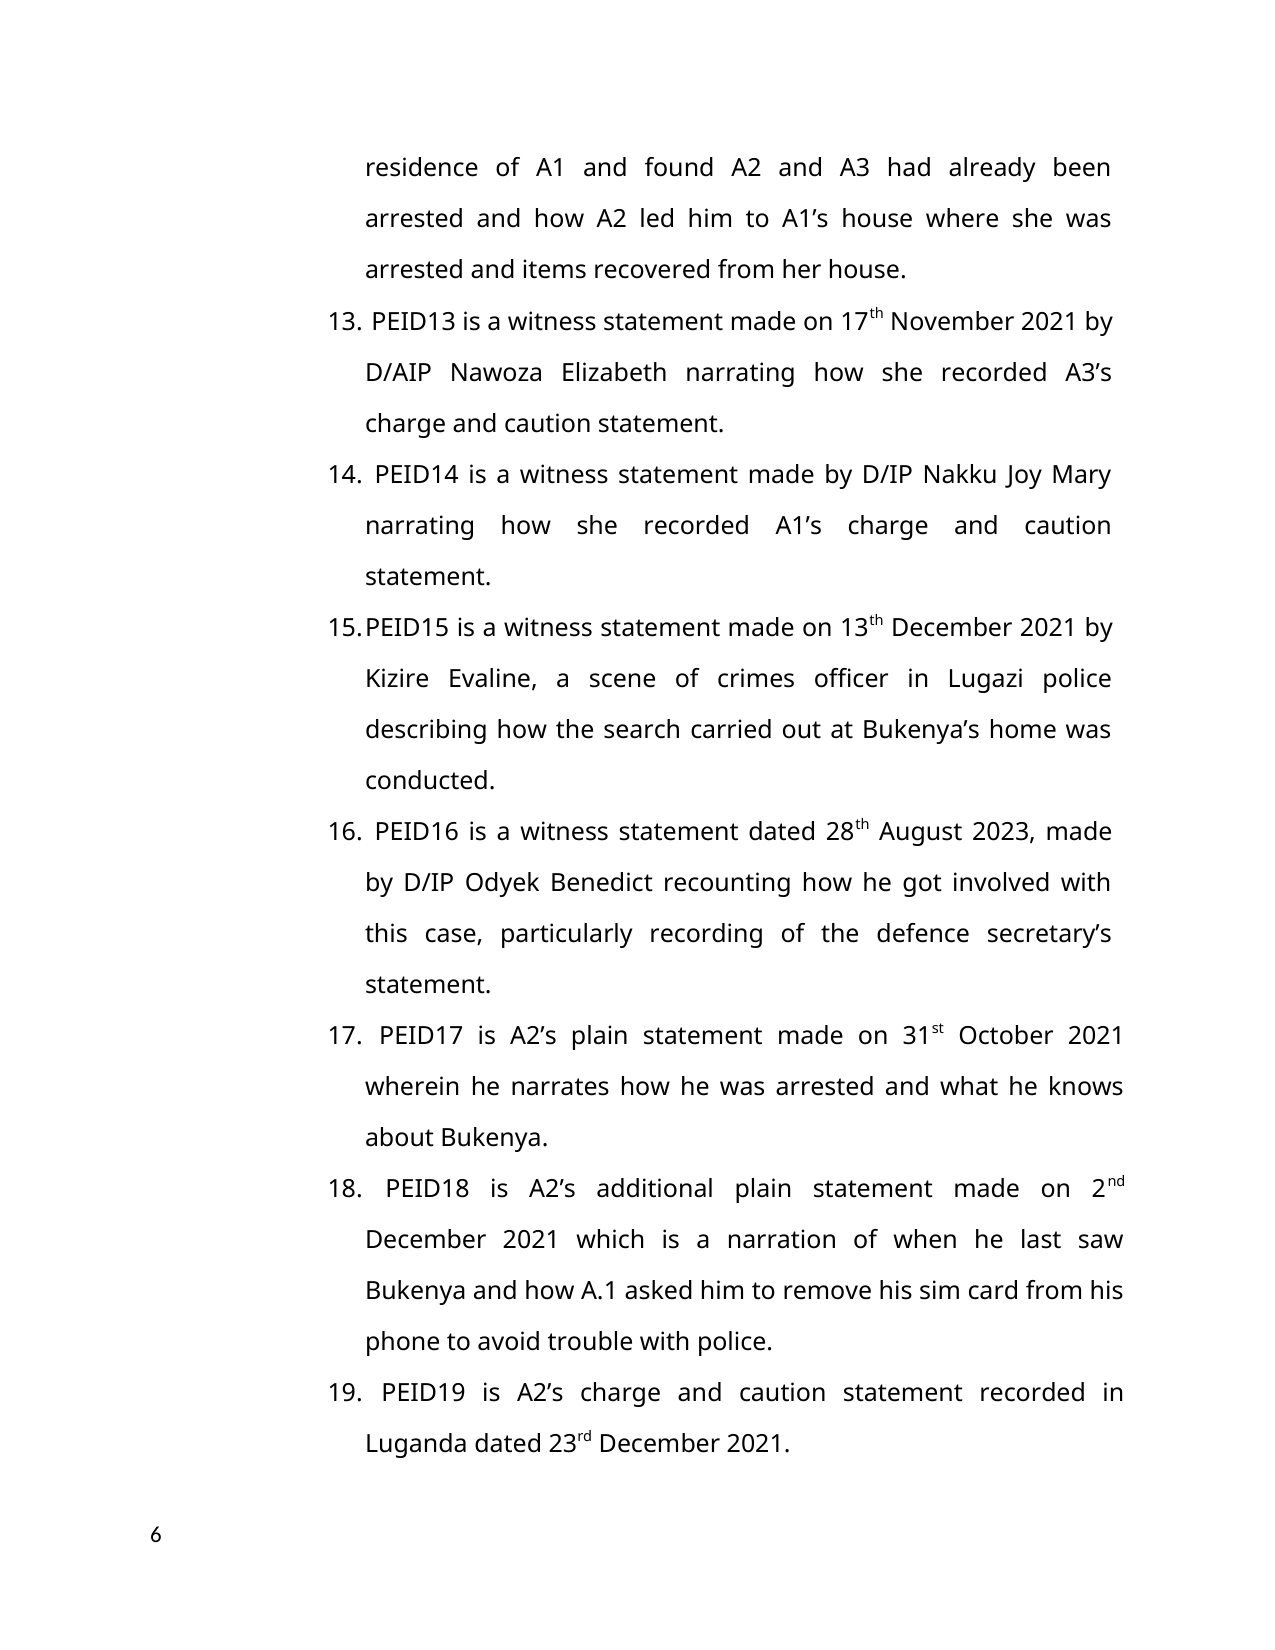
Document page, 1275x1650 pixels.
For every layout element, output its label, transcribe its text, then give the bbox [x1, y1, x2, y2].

list PEID15 is a witness statement made on 13th December 2021 by Kizire Evaline, a scene of crimes officer in Lugazi police describing how the search carried out at Bukenya’s home was conducted. [327, 609, 1113, 797]
list PEID19 is A2’s charge and caution statement recorded in Luganda dated 23rd December 2021. [327, 1375, 1125, 1460]
list PEID14 is a witness statement made by D/IP Nakku Joy Mary narrating how she recorded A1’s charge and caution statement. [327, 456, 1113, 592]
list PEID17 is A2’s plain statement made on 31st October 2021 wherein he narrates how he was arrested and what he knows about Bukenya. [327, 1018, 1125, 1154]
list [327, 150, 1113, 286]
list PEID13 is a witness statement made on 17th November 2021 by D/AIP Nawoza Elizabeth narrating how she recorded A3’s charge and caution statement. [327, 303, 1113, 439]
list PEID18 is A2’s additional plain statement made on 2nd December 2021 which is a narration of when he last saw Bukenya and how A.1 asked him to remove his sim card from his phone to avoid trouble with police. [327, 1171, 1125, 1358]
list PEID16 is a witness statement dated 28th August 2023, made by D/IP Odyek Benedict recounting how he got involved with this case, particularly recording of the defence secretary’s statement. [327, 813, 1113, 1001]
